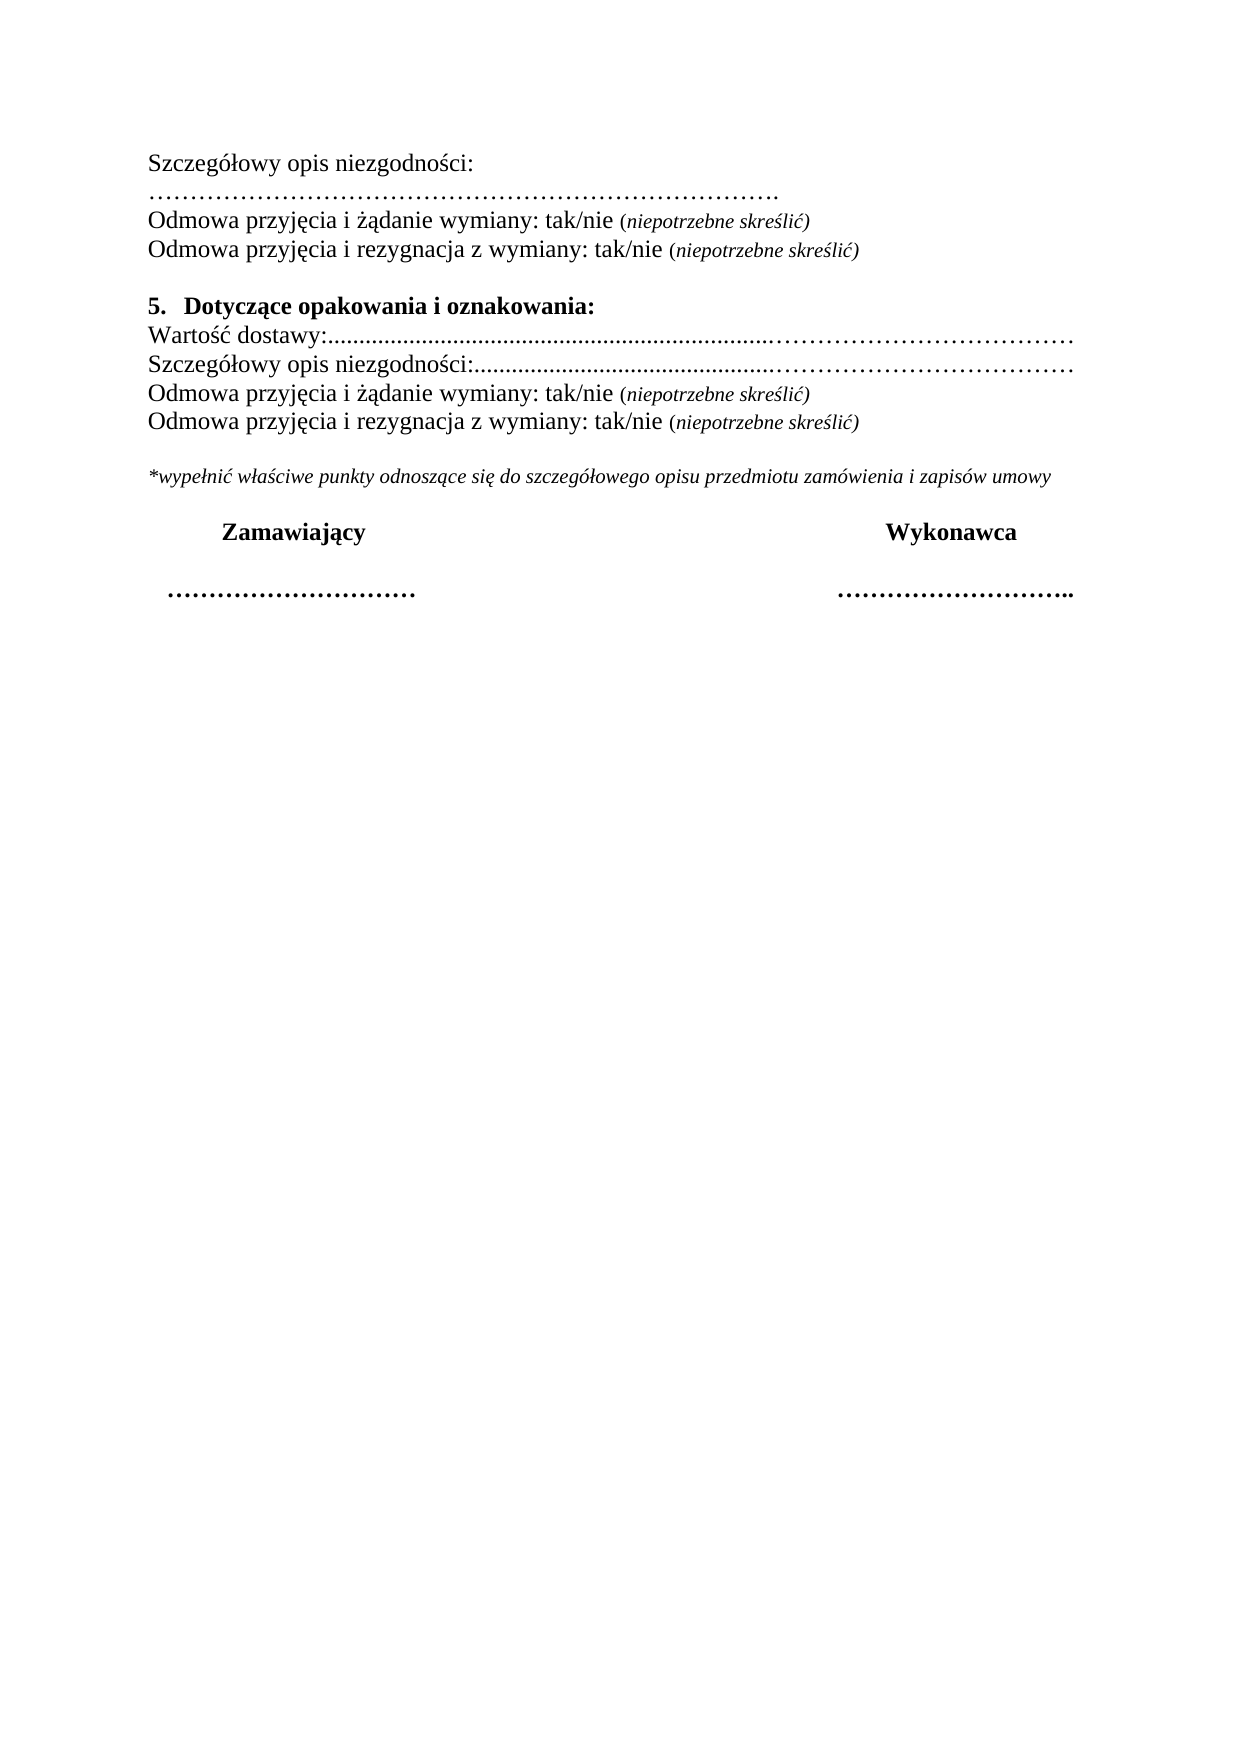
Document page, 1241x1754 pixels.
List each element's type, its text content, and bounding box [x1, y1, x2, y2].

text ………………………… ……………………….. [148, 574, 1093, 603]
text Wartość dostawy: ……………………………… [148, 320, 1093, 349]
text Szczegółowy opis niezgodności: ……………………………… [148, 349, 1093, 378]
text Zamawiający Wykonawca [148, 517, 1093, 545]
list Dotyczące opakowania i oznakowania: [148, 291, 1093, 320]
text *wypełnić właściwe punkty odnoszące się do szczegółowego opisu przedmiotu zamówienia i zapisów umowy [148, 464, 1093, 488]
text Odmowa przyjęcia i żądanie wymiany: tak/nie (niepotrzebne skreślić) [148, 205, 1093, 234]
text Szczegółowy opis niezgodności:…………………………………………………………………. [148, 148, 1093, 205]
text Odmowa przyjęcia i rezygnacja z wymiany: tak/nie (niepotrzebne skreślić) [148, 234, 1093, 263]
text Odmowa przyjęcia i żądanie wymiany: tak/nie (niepotrzebne skreślić) [148, 378, 1093, 406]
text Odmowa przyjęcia i rezygnacja z wymiany: tak/nie (niepotrzebne skreślić) [148, 406, 1093, 435]
